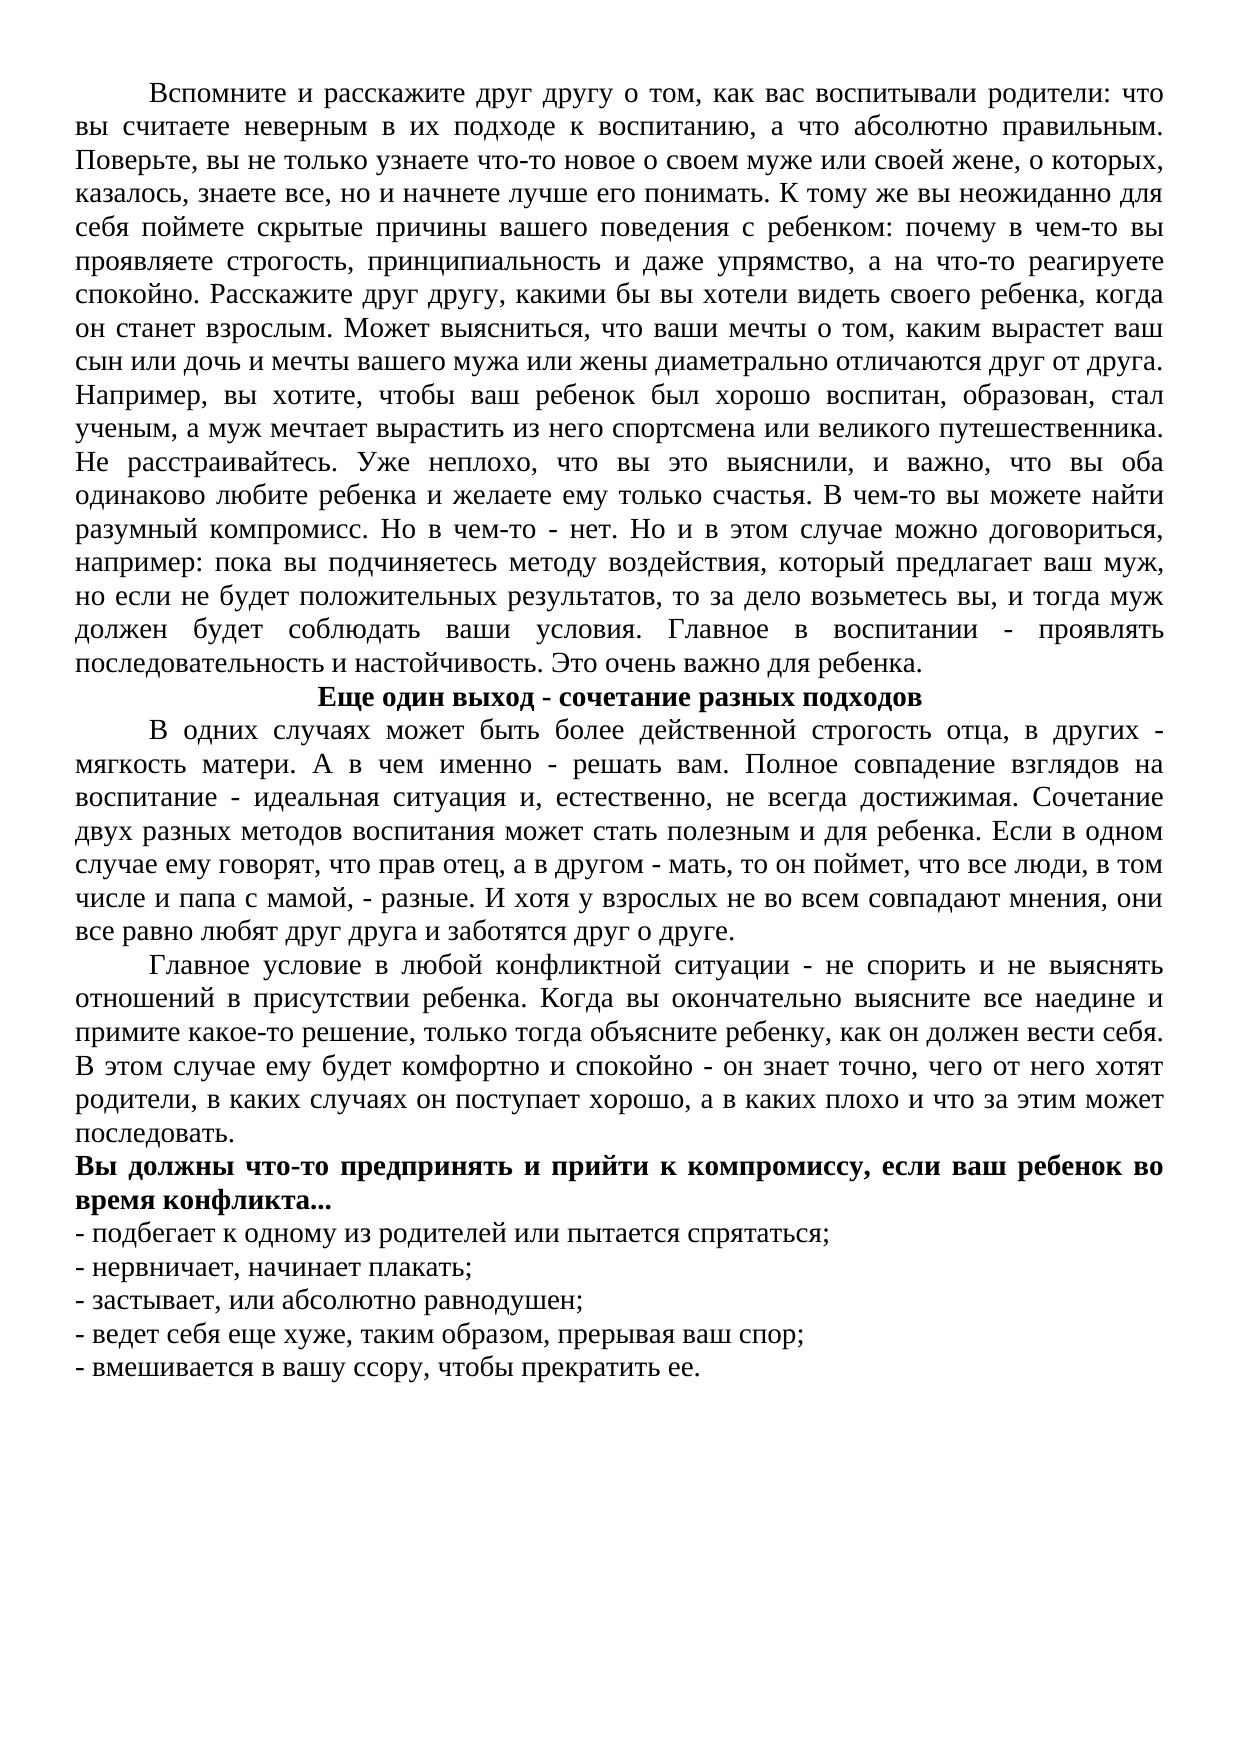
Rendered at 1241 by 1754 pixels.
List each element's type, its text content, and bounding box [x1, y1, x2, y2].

text В одних случаях может быть более действенной строгость отца, в других - мягкость матери. А в чем именно - решать вам. Полное совпадение взглядов на воспитание - идеальная ситуация и, естественно, не всегда достижимая. Сочетание двух разных методов воспитания может стать полезным и для ребенка. Если в одном случае ему говорят, что прав отец, а в другом - мать, то он поймет, что все люди, в том числе и папа с мамой, - разные. И хотя у взрослых не во всем совпадают мнения, они все равно любят друг друга и заботятся друг о друге. [75, 712, 1165, 947]
text Вы должны что-то предпринять и прийти к компромиссу, если ваш ребенок во время конфликта... [75, 1148, 1165, 1215]
text Главное условие в любой конфликтной ситуации - не спорить и не выяснять отношений в присутствии ребенка. Когда вы окончательно выясните все наедине и примите какое-то решение, только тогда объясните ребенку, как он должен вести себя. В этом случае ему будет комфортно и спокойно - он знает точно, чего от него хотят родители, в каких случаях он поступает хорошо, а в каких плохо и что за этим может последовать. [75, 947, 1165, 1148]
text Еще один выход - сочетание разных подходов [75, 679, 1165, 712]
text - ведет себя еще хуже, таким образом, прерывая ваш спор; [75, 1316, 1165, 1349]
text - подбегает к одному из родителей или пытается спрятаться; [75, 1215, 1165, 1249]
text - нервничает, начинает плакать; [75, 1249, 1165, 1282]
text - застывает, или абсолютно равнодушен; [75, 1282, 1165, 1316]
text Вспомните и расскажите друг другу о том, как вас воспитывали родители: что вы считаете неверным в их подходе к воспитанию, а что абсолютно правильным. Поверьте, вы не только узнаете что-то новое о своем муже или своей жене, о которых, казалось, знаете все, но и начнете лучше его понимать. К тому же вы неожиданно для себя поймете скрытые причины вашего поведения с ребенком: почему в чем-то вы проявляете строгость, принципиальность и даже упрямство, а на что-то реагируете спокойно. Расскажите друг другу, какими бы вы хотели видеть своего ребенка, когда он станет взрослым. Может выясниться, что ваши мечты о том, каким вырастет ваш сын или дочь и мечты вашего мужа или жены диаметрально отличаются друг от друга. Например, вы хотите, чтобы ваш ребенок был хорошо воспитан, образован, стал ученым, а муж мечтает вырастить из него спортсмена или великого путешественника. Не расстраивайтесь. Уже неплохо, что вы это выяснили, и важно, что вы оба одинаково любите ребенка и желаете ему только счастья. В чем-то вы можете найти разумный компромисс. Но в чем-то - нет. Но и в этом случае можно договориться, например: пока вы подчиняетесь методу воздействия, который предлагает ваш муж, но если не будет положительных результатов, то за дело возьметесь вы, и тогда муж должен будет соблюдать ваши условия. Главное в воспитании - проявлять последовательность и настойчивость. Это очень важно для ребенка. [75, 75, 1165, 679]
text - вмешивается в вашу ссору, чтобы прекратить ее. [75, 1349, 1165, 1383]
